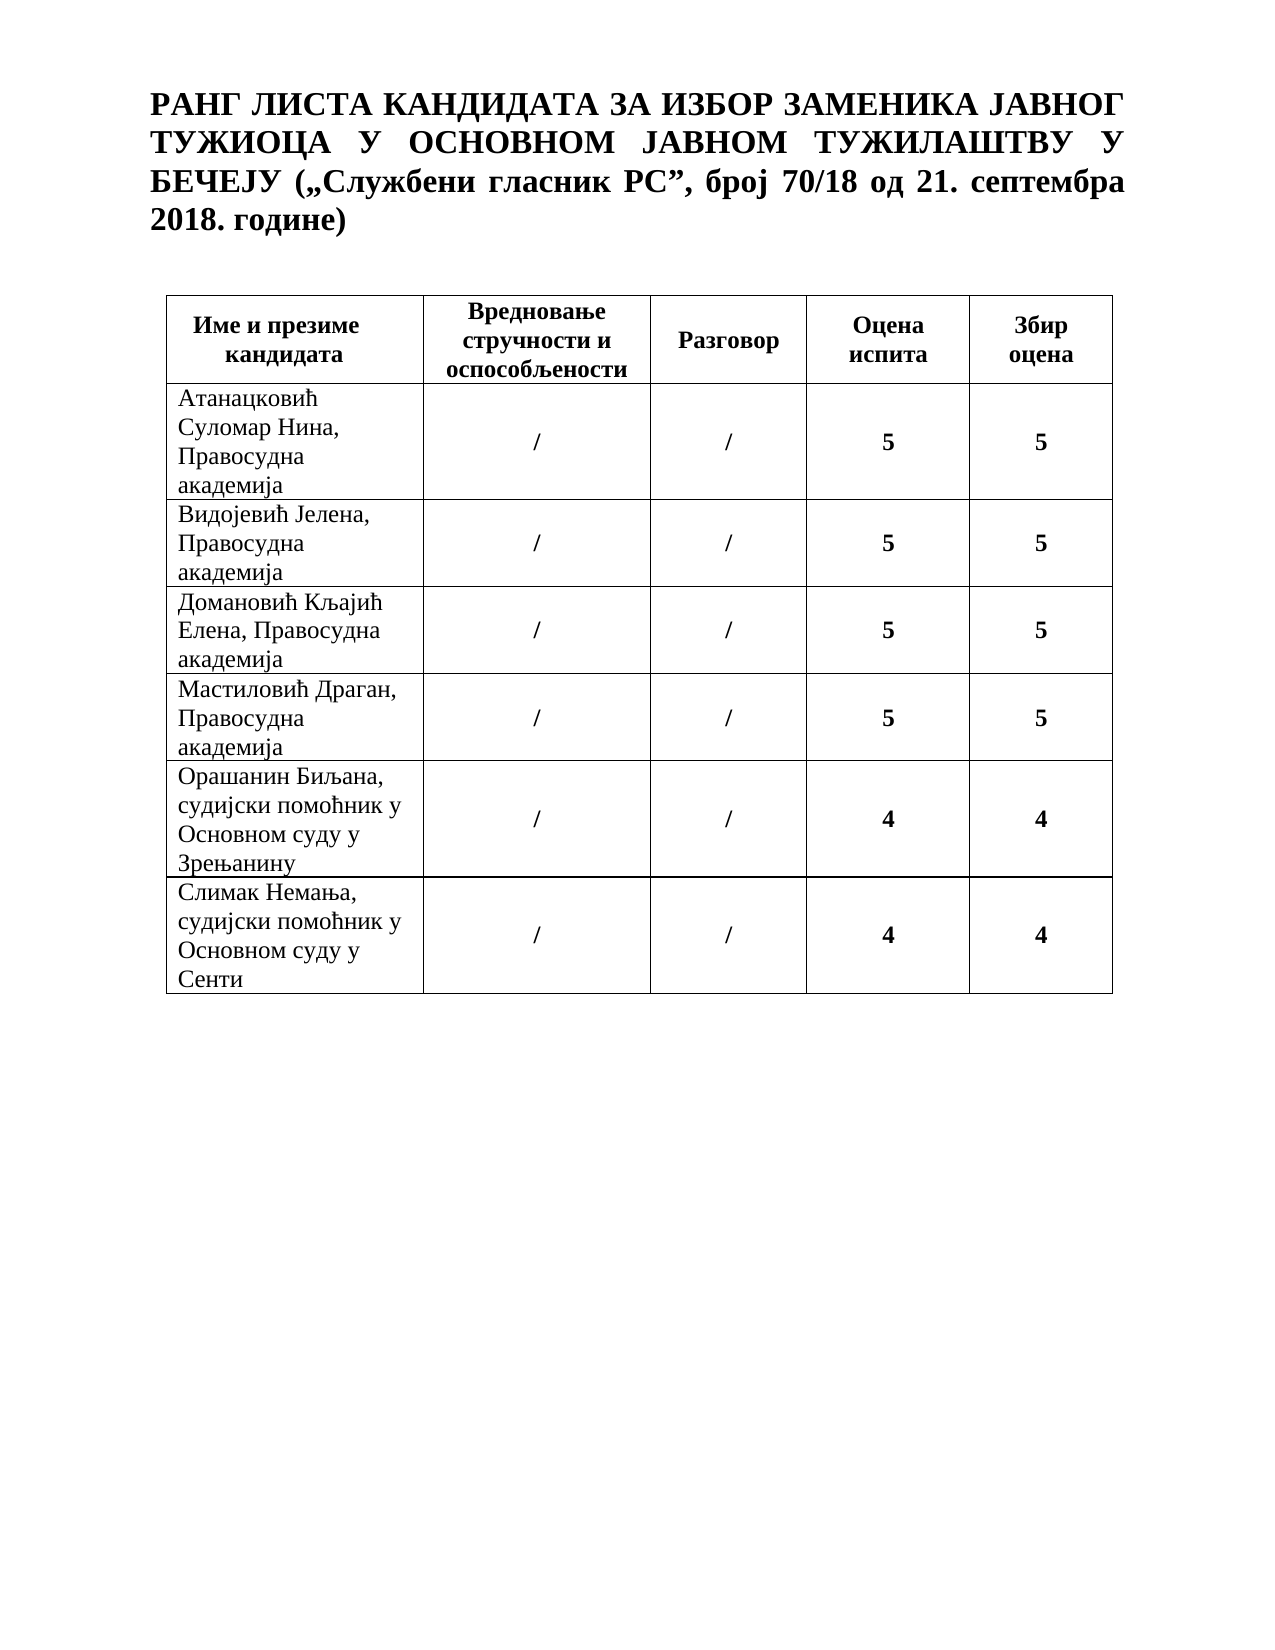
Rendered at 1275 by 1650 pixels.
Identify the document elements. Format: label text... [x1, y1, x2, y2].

table_cell Атанацковић Суломар Нина, Правосудна академија [167, 384, 423, 498]
text РАНГ ЛИСТА КАНДИДАТА ЗА ИЗБОР ЗАМЕНИКА ЈАВНОГ ТУЖИОЦА У ОСНОВНОМ ЈАВНОМ ТУЖИЛАШТВУ У БЕЧЕЈУ („Службени гласник РС”, број 70/18 од 21. септембра 2018. године) [150, 84, 1125, 238]
table_cell 5 [970, 674, 1112, 760]
table_cell 4 [807, 878, 969, 992]
table_cell / [424, 761, 650, 876]
table_cell Орашанин Биљана, судијски помоћник у Основном суду у Зрењанину [167, 761, 423, 876]
table_cell / [651, 878, 806, 992]
table_cell / [651, 674, 806, 760]
table_cell 4 [807, 761, 969, 876]
table_cell Мастиловић Драган, Правосудна академија [167, 674, 423, 760]
table_cell / [651, 384, 806, 498]
table_cell / [651, 500, 806, 586]
table_header Име и презиме кандидата [167, 296, 423, 382]
table_cell 5 [807, 674, 969, 760]
table_cell / [424, 587, 650, 673]
table_cell 4 [970, 761, 1112, 876]
table_cell / [651, 761, 806, 876]
table_cell / [651, 587, 806, 673]
table_cell 5 [807, 587, 969, 673]
table_cell 5 [970, 384, 1112, 498]
table_cell / [424, 674, 650, 760]
table_cell Слимак Немања, судијски помоћник у Основном суду у Сенти [167, 878, 423, 992]
table_header Оцена испита [807, 296, 969, 382]
table_cell 5 [807, 500, 969, 586]
table_header Разговор [651, 296, 806, 382]
table_cell 5 [807, 384, 969, 498]
table_header Вредновање стручности и оспособљености [424, 296, 650, 382]
table_cell 5 [970, 500, 1112, 586]
table_cell Видојевић Јелена, Правосудна академија [167, 500, 423, 586]
table_cell 5 [970, 587, 1112, 673]
table_cell 4 [970, 878, 1112, 992]
table_cell / [424, 500, 650, 586]
table_header Збир оцена [970, 296, 1112, 382]
table_cell / [424, 384, 650, 498]
table_cell / [424, 878, 650, 992]
table_cell Домановић Кљајић Елена, Правосудна академија [167, 587, 423, 673]
